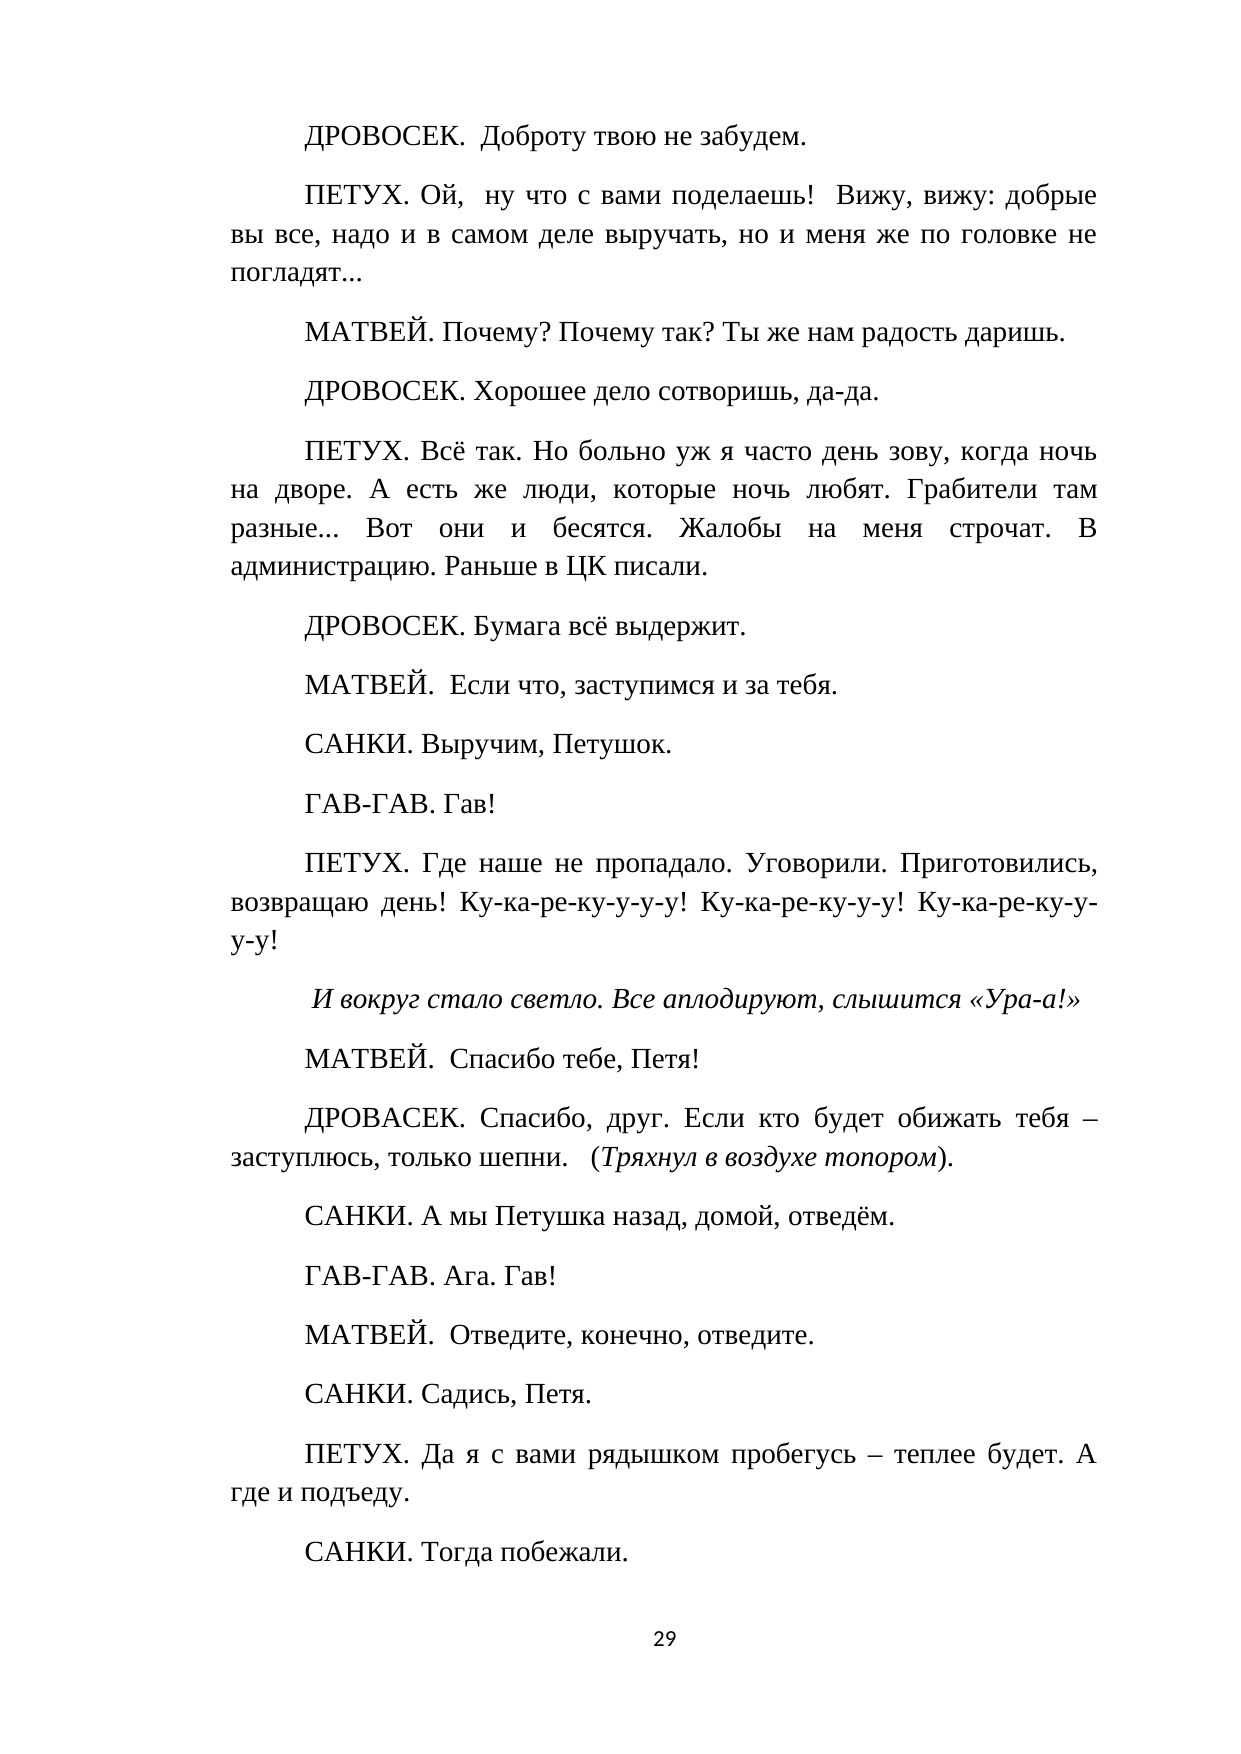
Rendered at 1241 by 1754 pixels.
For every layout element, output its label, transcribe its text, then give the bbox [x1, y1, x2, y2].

text САНКИ. Выручим, Петушок. [230, 726, 1098, 760]
text ПЕТУХ. Где наше не пропадало. Уговорили. Приготовились, возвращаю день! Ку-ка-ре-ку-у-у-у! Ку-ка-ре-ку-у-у! Ку-ка-ре-ку-у-у-у! [230, 845, 1098, 956]
text МАТВЕЙ. Спасибо тебе, Петя! [230, 1041, 1098, 1074]
text ДРОВАСЕК. Спасибо, друг. Если кто будет обижать тебя –заступлюсь, только шепни. (Тряхнул в воздухе топором). [230, 1100, 1098, 1172]
text ГАВ-ГАВ. Ага. Гав! [230, 1258, 1098, 1291]
text ПЕТУХ. Да я с вами рядышком пробегусь – теплее будет. А где и подъеду. [230, 1436, 1098, 1508]
text МАТВЕЙ. Если что, заступимся и за тебя. [230, 667, 1098, 701]
text САНКИ. А мы Петушка назад, домой, отведём. [230, 1198, 1098, 1232]
text САНКИ. Тогда побежали. [230, 1534, 1098, 1567]
text ДРОВОСЕК. Доброту твою не забудем. [230, 118, 1098, 152]
text САНКИ. Садись, Петя. [230, 1376, 1098, 1410]
text ГАВ-ГАВ. Гав! [230, 786, 1098, 819]
text ПЕТУХ. Ой, ну что с вами поделаешь! Вижу, вижу: добрые вы все, надо и в самом деле выручать, но и меня же по головке не погладят... [230, 177, 1098, 288]
text И вокруг стало светло. Все аплодируют, слышится «Ура-а!» [230, 982, 1098, 1015]
text ДРОВОСЕК. Бумага всё выдержит. [230, 608, 1098, 641]
text МАТВЕЙ. Почему? Почему так? Ты же нам радость даришь. [230, 314, 1098, 347]
text ПЕТУХ. Всё так. Но больно уж я часто день зову, когда ночь на дворе. А есть же люди, которые ночь любят. Грабители там разные... Вот они и бесятся. Жалобы на меня строчат. В администрацию. Раньше в ЦК писали. [230, 433, 1098, 582]
text ДРОВОСЕК. Хорошее дело сотворишь, да-да. [230, 373, 1098, 407]
text МАТВЕЙ. Отведите, конечно, отведите. [230, 1317, 1098, 1351]
